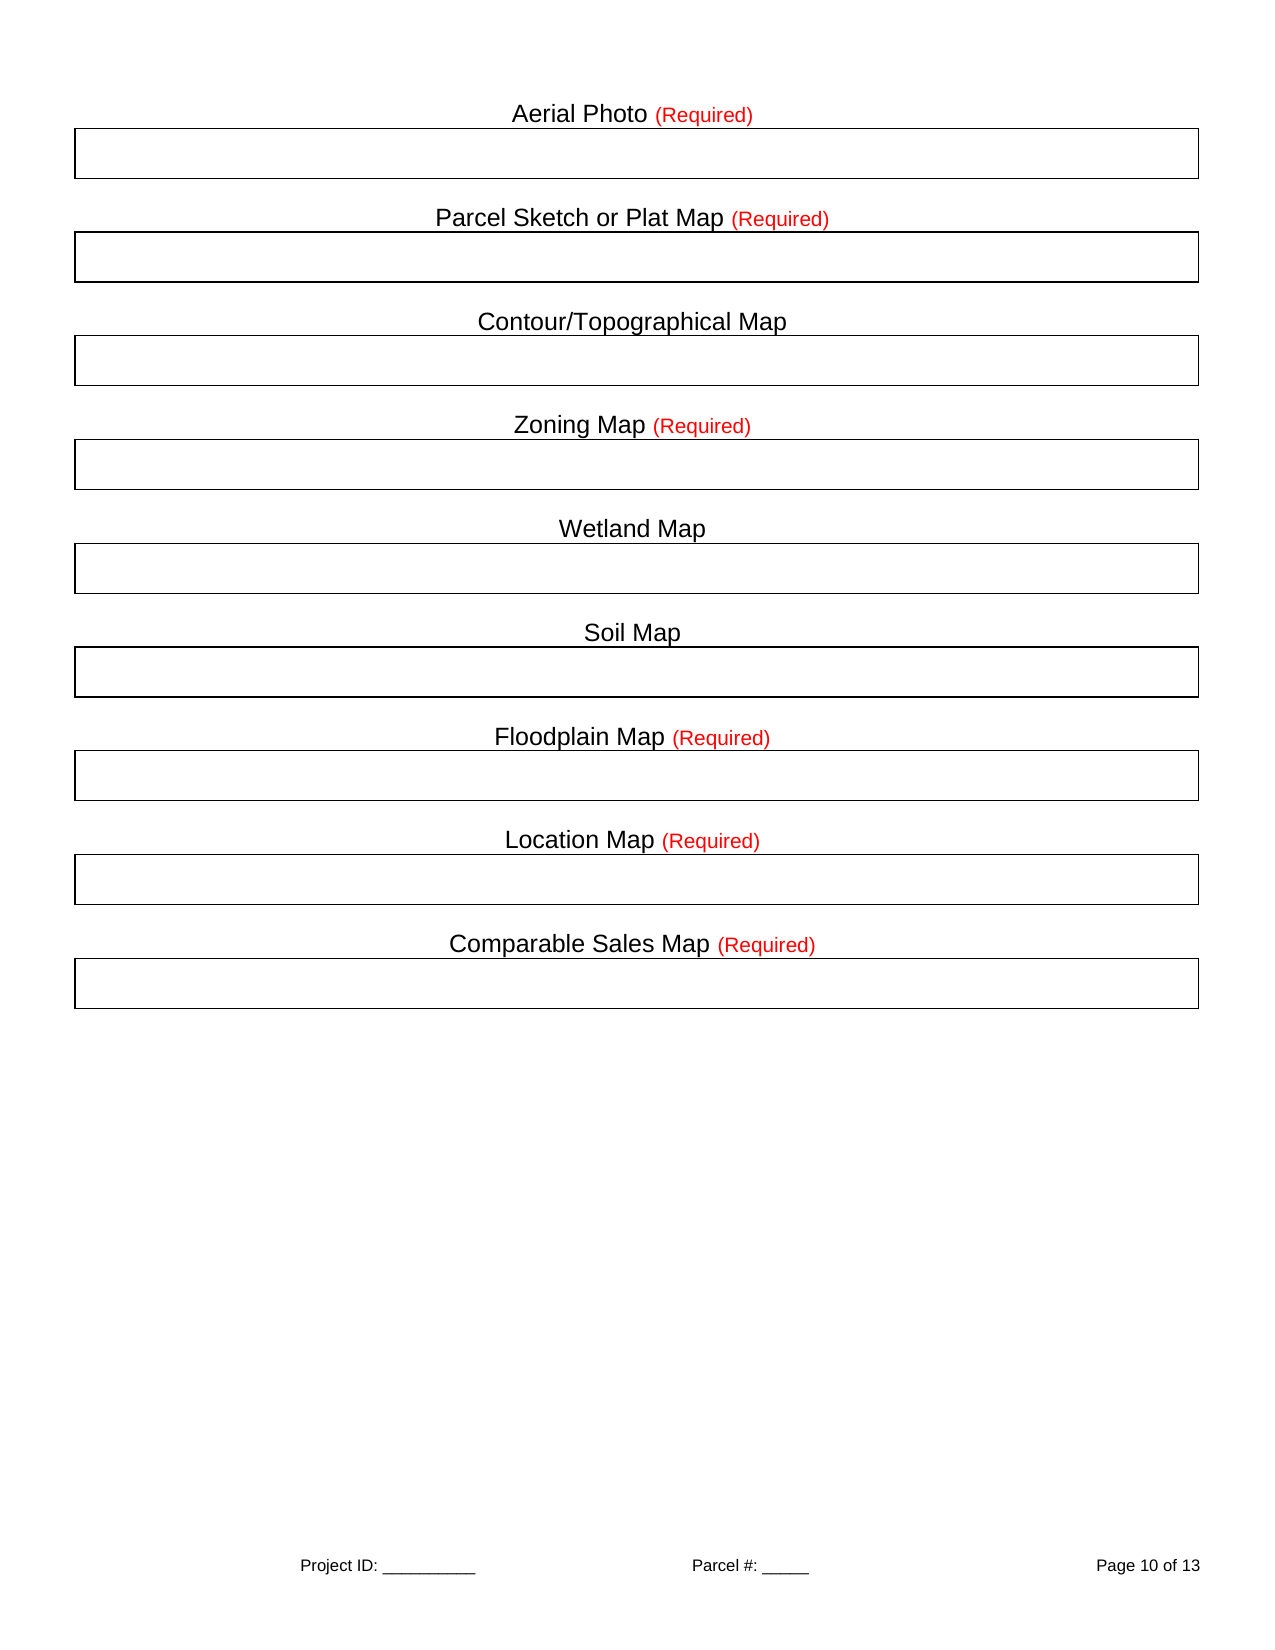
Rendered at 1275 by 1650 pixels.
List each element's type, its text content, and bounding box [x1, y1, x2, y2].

table_header Aerial Photo (Required) [75, 99, 1199, 128]
table_header Comparable Sales Map (Required) [75, 929, 1199, 958]
table_cell [76, 855, 1198, 904]
table_header Wetland Map [75, 514, 1199, 543]
table_cell [76, 129, 1198, 178]
table_header Floodplain Map (Required) [75, 721, 1199, 750]
table_header Zoning Map (Required) [75, 410, 1199, 439]
table_cell [76, 544, 1198, 593]
table_header Parcel Sketch or Plat Map (Required) [75, 203, 1199, 231]
table_cell [76, 648, 1198, 696]
table_header Soil Map [75, 618, 1199, 646]
table_cell [76, 751, 1198, 800]
table_cell [76, 336, 1198, 385]
table_cell [76, 233, 1198, 281]
table_cell [76, 440, 1198, 489]
table_cell [76, 959, 1198, 1008]
table_header Contour/Topographical Map [75, 306, 1199, 335]
table_header Location Map (Required) [75, 825, 1199, 854]
